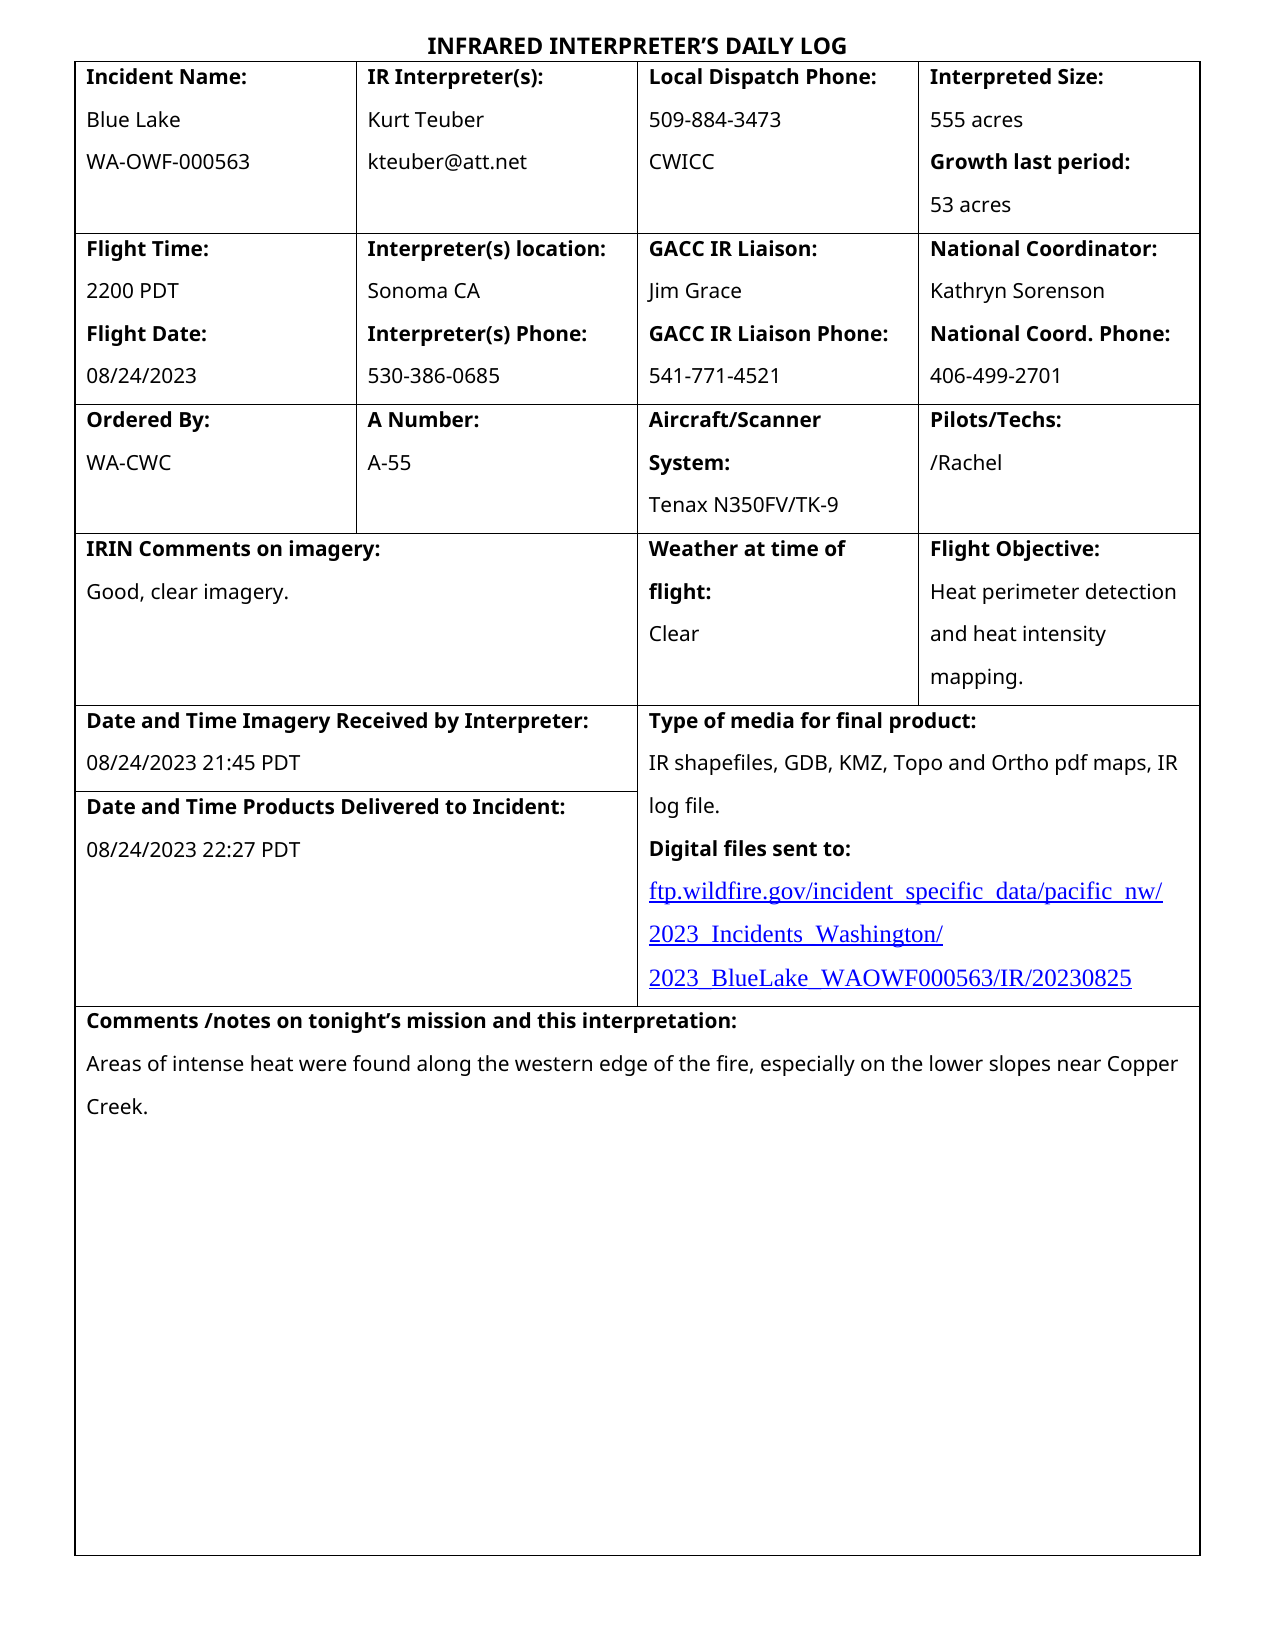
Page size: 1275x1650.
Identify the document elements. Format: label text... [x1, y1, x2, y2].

table_cell Flight Time: 2200 PDT Flight Date: 08/24/2023 [76, 234, 356, 404]
table_header Interpreted Size: 555 acres Growth last period: 53 acres [919, 62, 1199, 233]
table_cell A Number: A-55 [357, 405, 637, 533]
table_cell GACC IR Liaison: Jim Grace GACC IR Liaison Phone: 541-771-4521 [638, 234, 918, 404]
table_cell Pilots/Techs: /Rachel [919, 405, 1199, 533]
table_cell Date and Time Products Delivered to Incident: 08/24/2023 22:27 PDT [76, 792, 637, 1006]
table_cell Ordered By: WA-CWC [76, 405, 356, 533]
table_cell Type of media for final product: IR shapefiles, GDB, KMZ, Topo and Ortho pdf maps, IR log file. Digital files sent to: ftp.wildfire.gov/incident_specific_data/pacific_nw/2023_Incidents_Washington/2023_BlueLake_WAOWF000563/IR/20230825 [638, 706, 1199, 1006]
table_cell Interpreter(s) location: Sonoma CA Interpreter(s) Phone: 530-386-0685 [357, 234, 637, 404]
table_cell Date and Time Imagery Received by Interpreter: 08/24/2023 21:45 PDT [76, 706, 637, 791]
table_cell Weather at time of flight: Clear [638, 534, 918, 705]
table_cell Comments /notes on tonight’s mission and this interpretation: Areas of intense heat were found along the western edge of the fire, especially on the lower slopes near Copper Creek. [76, 1007, 1199, 1555]
table_cell National Coordinator: Kathryn Sorenson National Coord. Phone: 406-499-2701 [919, 234, 1199, 404]
table_header IR Interpreter(s): Kurt Teuber kteuber@att.net [357, 62, 637, 233]
table_cell Flight Objective: Heat perimeter detection and heat intensity mapping. [919, 534, 1199, 705]
table_cell IRIN Comments on imagery: Good, clear imagery. [76, 534, 637, 705]
table_cell Aircraft/Scanner System: Tenax N350FV/TK-9 [638, 405, 918, 533]
table_header Local Dispatch Phone: 509-884-3473 CWICC [638, 62, 918, 233]
table_header Incident Name: Blue Lake WA-OWF-000563 [76, 62, 356, 233]
